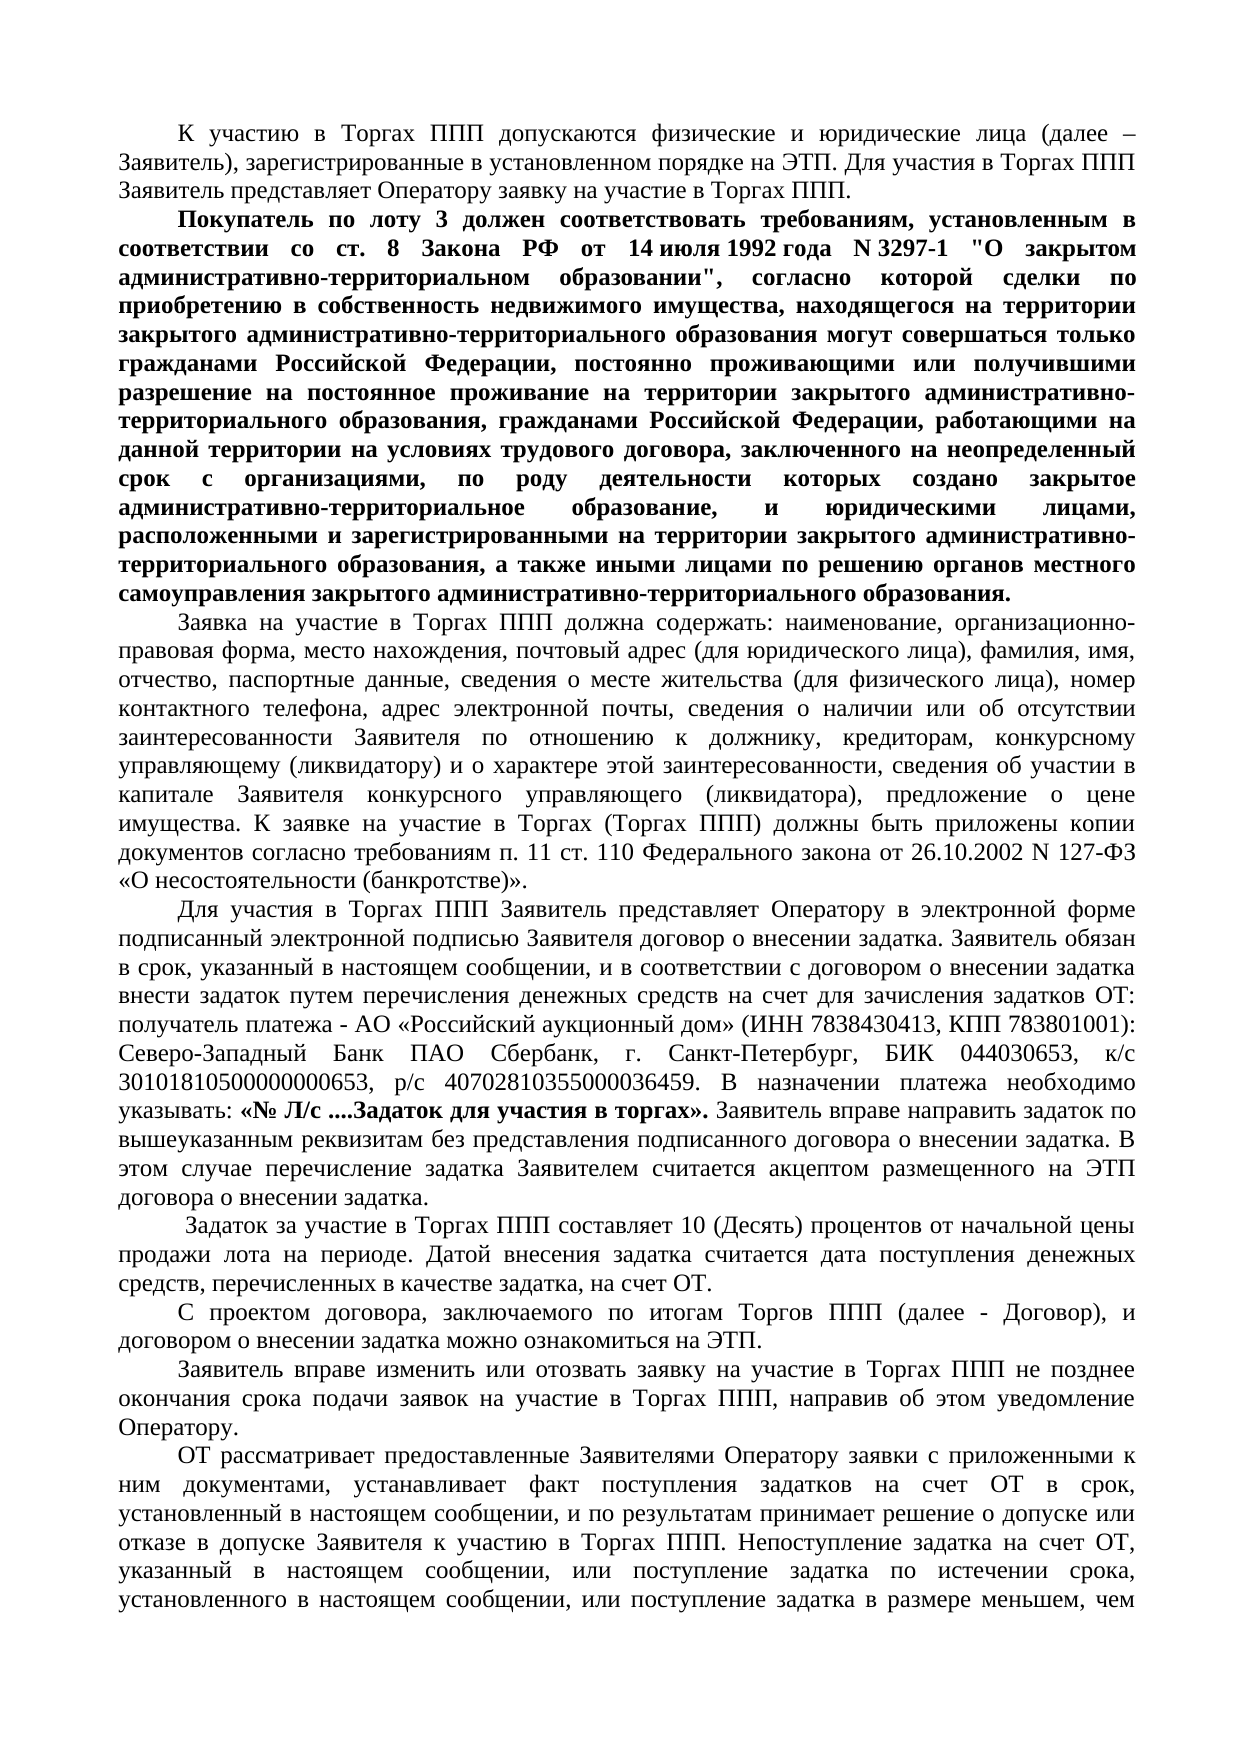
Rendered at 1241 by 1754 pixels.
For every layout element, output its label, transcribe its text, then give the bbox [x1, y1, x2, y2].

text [118, 1441, 1137, 1613]
text Заявитель вправе изменить или отозвать заявку на участие в Торгах ППП не позднее окончания срока подачи заявок на участие в Торгах ППП, направив об этом уведомление Оператору. [118, 1354, 1137, 1441]
text Для участия в Торгах ППП Заявитель представляет Оператору в электронной форме подписанный электронной подписью Заявителя договор о внесении задатка. Заявитель обязан в срок, указанный в настоящем сообщении, и в соответствии с договором о внесении задатка внести задаток путем перечисления денежных средств на счет для зачисления задатков ОТ: получатель платежа - АО «Российский аукционный дом» (ИНН 7838430413, КПП 783801001): Северо-Западный Банк ПАО Сбербанк, г. Санкт-Петербург, БИК 044030653, к/с 30101810500000000653, р/с 40702810355000036459. В назначении платежа необходимо указывать: «№ Л/с ....Задаток для участия в торгах». Заявитель вправе направить задаток по вышеуказанным реквизитам без представления подписанного договора о внесении задатка. В этом случае перечисление задатка Заявителем считается акцептом размещенного на ЭТП договора о внесении задатка. [118, 894, 1137, 1211]
text Покупатель по лоту 3 должен соответствовать требованиям, установленным в соответствии со ст. 8 Закона РФ от 14 июля 1992 года N 3297-1 "О закрытом административно-территориальном образовании", согласно которой сделки по приобретению в собственность недвижимого имущества, находящегося на территории закрытого административно-территориального образования могут совершаться только гражданами Российской Федерации, постоянно проживающими или получившими разрешение на постоянное проживание на территории закрытого административно-территориального образования, гражданами Российской Федерации, работающими на данной территории на условиях трудового договора, заключенного на неопределенный срок с организациями, по роду деятельности которых создано закрытое административно-территориальное образование, и юридическими лицами, расположенными и зарегистрированными на территории закрытого административно-территориального образования, а также иными лицами по решению органов местного самоуправления закрытого административно-территориального образования. [118, 204, 1137, 607]
text Заявка на участие в Торгах ППП должна содержать: наименование, организационно-правовая форма, место нахождения, почтовый адрес (для юридического лица), фамилия, имя, отчество, паспортные данные, сведения о месте жительства (для физического лица), номер контактного телефона, адрес электронной почты, сведения о наличии или об отсутствии заинтересованности Заявителя по отношению к должнику, кредиторам, конкурсному управляющему (ликвидатору) и о характере этой заинтересованности, сведения об участии в капитале Заявителя конкурсного управляющего (ликвидатора), предложение о цене имущества. К заявке на участие в Торгах (Торгах ППП) должны быть приложены копии документов согласно требованиям п. 11 ст. 110 Федерального закона от 26.10.2002 N 127-ФЗ «О несостоятельности (банкротстве)». [118, 607, 1137, 894]
text Задаток за участие в Торгах ППП составляет 10 (Десять) процентов от начальной цены продажи лота на периоде. Датой внесения задатка считается дата поступления денежных средств, перечисленных в качестве задатка, на счет ОТ. [118, 1211, 1137, 1297]
text К участию в Торгах ППП допускаются физические и юридические лица (далее – Заявитель), зарегистрированные в установленном порядке на ЭТП. Для участия в Торгах ППП Заявитель представляет Оператору заявку на участие в Торгах ППП. [118, 118, 1137, 204]
text С проектом договора, заключаемого по итогам Торгов ППП (далее - Договор), и договором о внесении задатка можно ознакомиться на ЭТП. [118, 1297, 1137, 1354]
